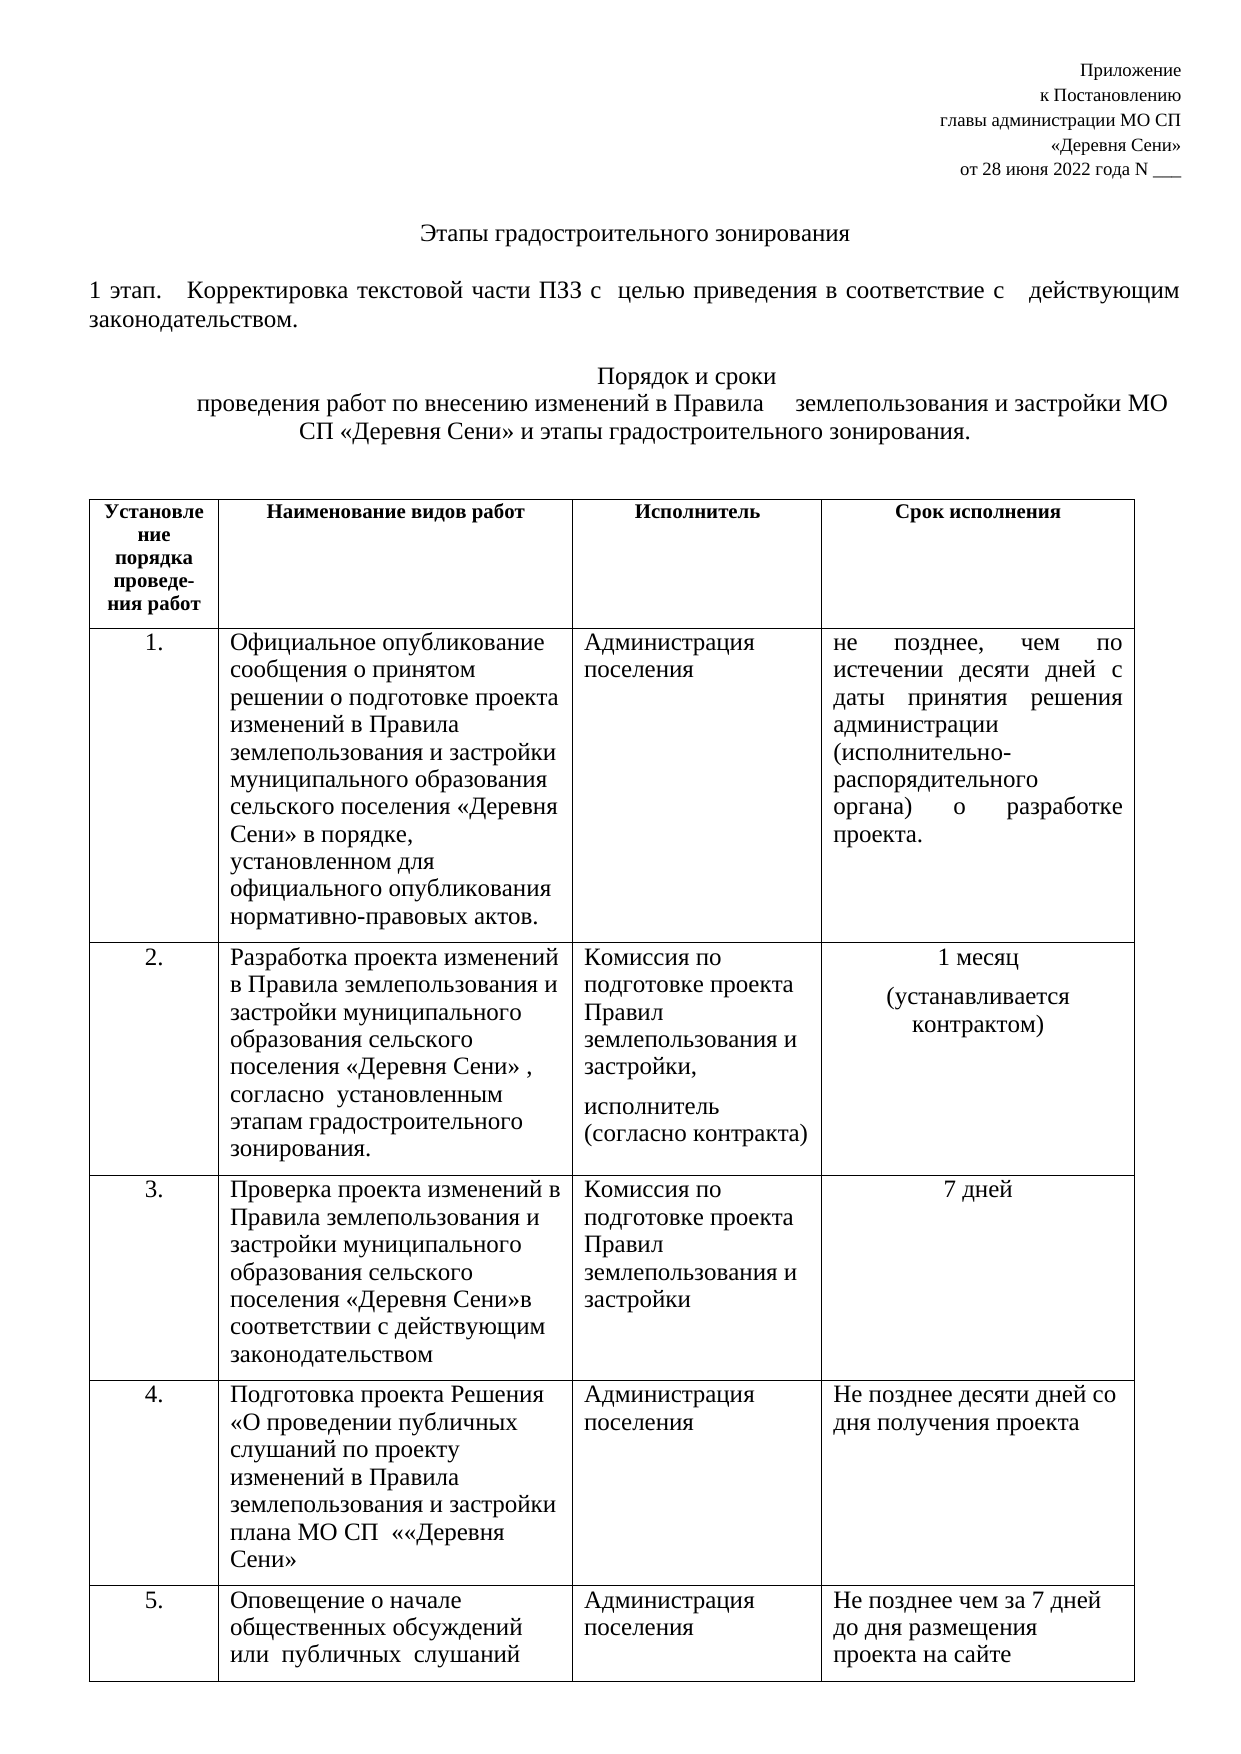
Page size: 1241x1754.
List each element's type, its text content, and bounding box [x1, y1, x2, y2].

table_cell Подготовка проекта Решения «О проведении публичных слушаний по проекту изменений в Правила землепользования и застройки плана МО СП ««Деревня Сени» [219, 1381, 572, 1585]
table_cell 4. [90, 1381, 218, 1585]
table_cell не позднее, чем по истечении десяти дней с даты принятия решения администрации (исполнительно-распорядительного органа) о разработке проекта. [822, 629, 1134, 942]
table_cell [573, 1586, 821, 1681]
table_header Установление порядка проведе-ния работ [90, 500, 218, 627]
table_cell 1 месяц (устанавливается контрактом) [822, 943, 1134, 1175]
table_cell 5. [90, 1586, 218, 1681]
table_cell Комиссия по подготовке проекта Правил землепользования и застройки, исполнитель (согласно контракта) [573, 943, 821, 1175]
table_cell 1. [90, 629, 218, 942]
table_cell 3. [90, 1176, 218, 1380]
text 1 этап. Корректировка текстовой части ПЗЗ с целью приведения в соответствие с действующим законодательством. [89, 275, 1181, 333]
table_cell Не позднее десяти дней со дня получения проекта [822, 1381, 1134, 1585]
table_cell 2. [90, 943, 218, 1175]
text «Деревня Сени» от 28 июня 2022 года N ___ [89, 133, 1181, 180]
table_cell Разработка проекта изменений в Правила землепользования и застройки муниципального образования сельского поселения «Деревня Сени» , согласно установленным этапам градостроительного зонирования. [219, 943, 572, 1175]
text проведения работ по внесению изменений в Правила землепользования и застройки МО СП «Деревня Сени» и этапы градостроительного зонирования. [89, 390, 1181, 445]
table_cell Официальное опубликование сообщения о принятом решении о подготовке проекта изменений в Правила землепользования и застройки муниципального образования сельского поселения «Деревня Сени» в порядке, установленном для официального опубликования нормативно-правовых актов. [219, 629, 572, 942]
table_cell Не позднее чем за 7 дней до дня размещения проекта на сайте [822, 1586, 1134, 1681]
table_cell Проверка проекта изменений в Правила землепользования и застройки муниципального образования сельского поселения «Деревня Сени»в соответствии с действующим законодательством [219, 1176, 572, 1380]
table_header Исполнитель [573, 500, 821, 627]
table_header Срок исполнения [822, 500, 1134, 627]
table_cell Комиссия по подготовке проекта Правил землепользования и застройки [573, 1176, 821, 1380]
table_cell Оповещение о начале общественных обсуждений или публичных слушаний [219, 1586, 572, 1681]
table_cell 7 дней [822, 1176, 1134, 1380]
text Приложение к Постановлению главы администрации МО СП [89, 59, 1181, 130]
text Порядок и сроки [192, 361, 1181, 390]
table_header Наименование видов работ [219, 500, 572, 627]
table_cell Администрация поселения [573, 1381, 821, 1585]
text Этапы градостроительного зонирования [89, 218, 1181, 246]
table_cell Администрация поселения [573, 629, 821, 942]
